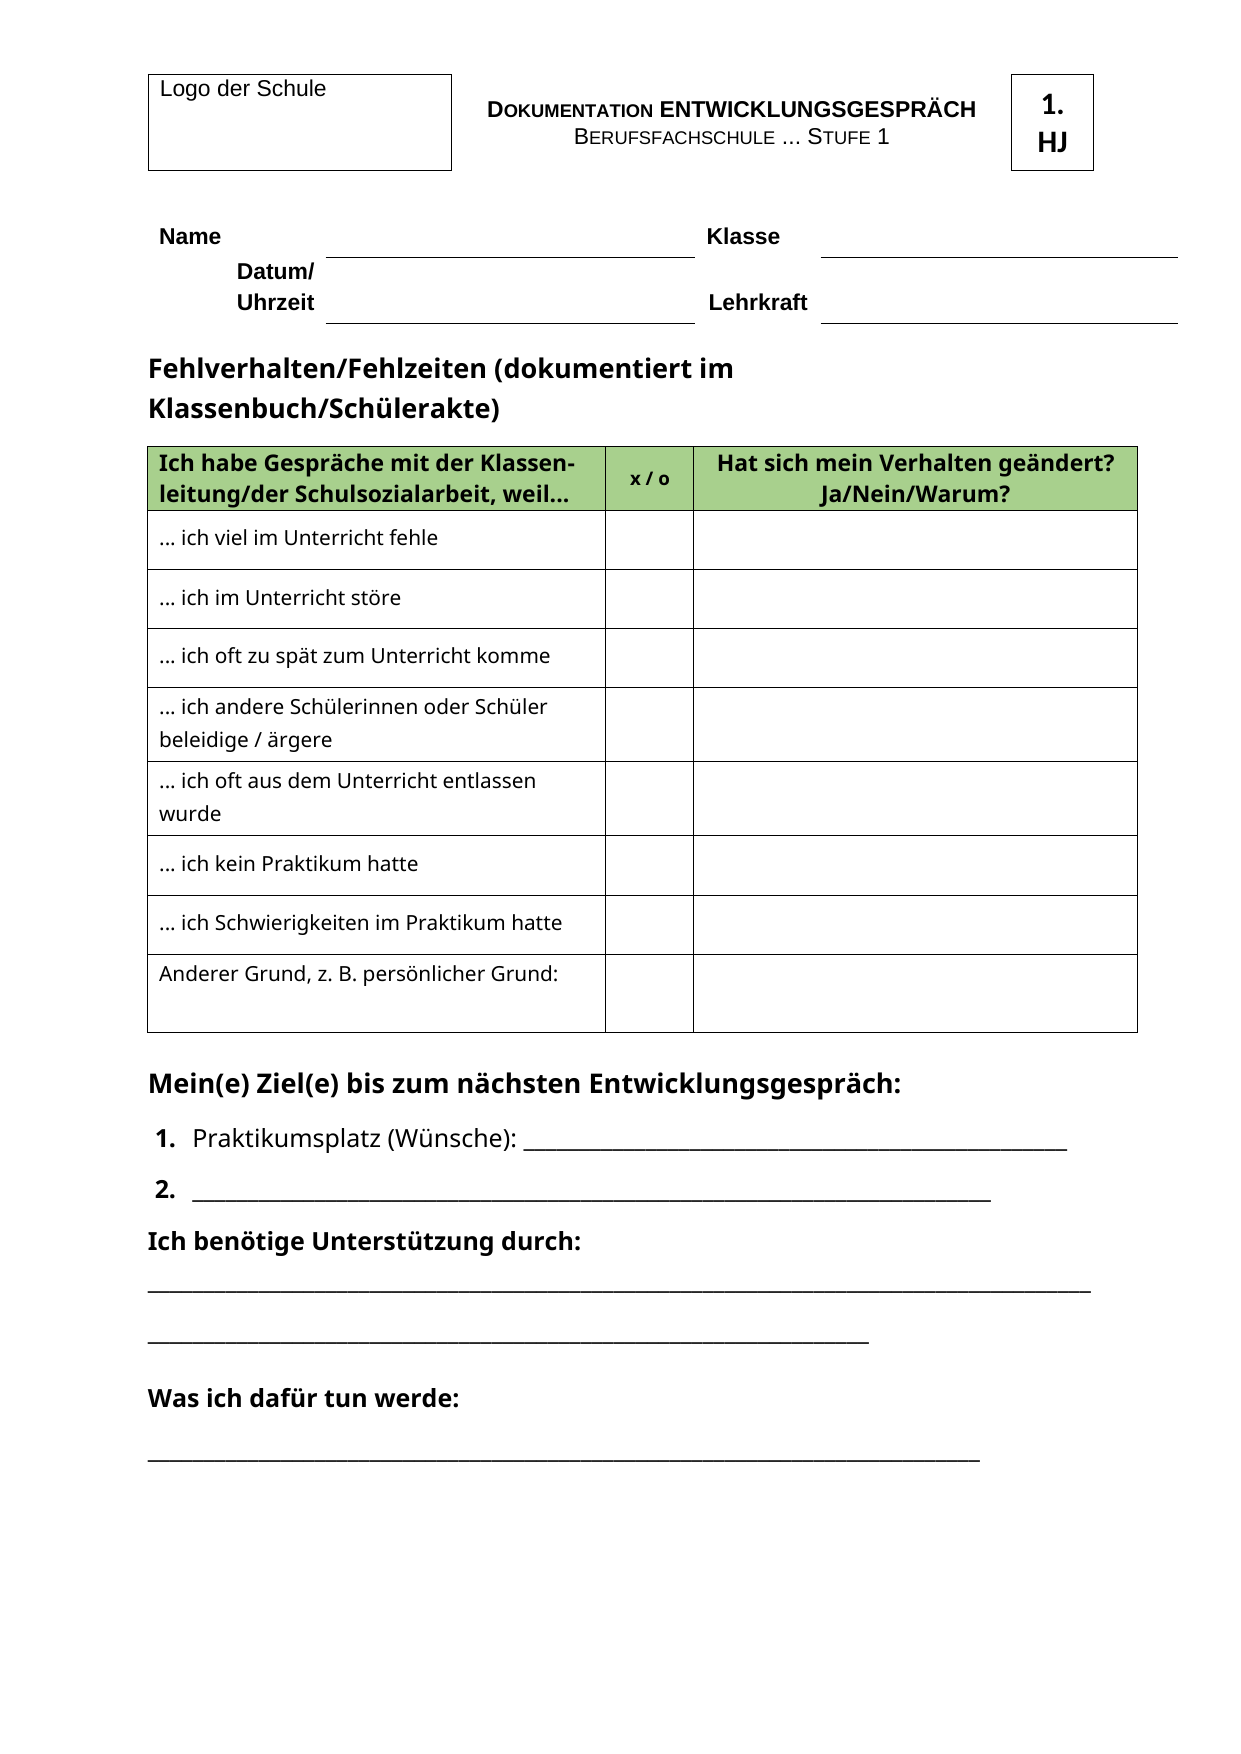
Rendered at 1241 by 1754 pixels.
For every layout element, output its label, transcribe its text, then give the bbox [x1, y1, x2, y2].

table_cell ... ich oft zu spät zum Unterricht komme [148, 629, 605, 687]
text Mein(e) Ziel(e) bis zum nächsten Entwicklungsgespräch: [148, 1064, 1092, 1101]
table_header Ich habe Gespräche mit der Klassenleitung/der Schulsozialarbeit, weil... [148, 447, 605, 510]
table_cell ... ich andere Schülerinnen oder Schüler beleidige / ärgere [148, 688, 605, 761]
list Praktikumsplatz (Wünsche): _________________________________________________ [154, 1121, 1092, 1155]
table_cell [606, 836, 693, 894]
table_cell [694, 955, 1137, 1032]
list ___________________________________________________________________________ [148, 1432, 1092, 1466]
table_cell ... ich Schwierigkeiten im Praktikum hatte [148, 896, 605, 953]
table_cell [694, 688, 1137, 761]
table_header Hat sich mein Verhalten geändert? Ja/Nein/Warum? [694, 447, 1137, 510]
table_cell [606, 955, 693, 1032]
table_cell ... ich viel im Unterricht fehle [148, 511, 605, 569]
table_cell [694, 836, 1137, 894]
list Ich benötige Unterstützung durch: [148, 1223, 1092, 1257]
table_cell [694, 896, 1137, 953]
table_cell ... ich kein Praktikum hatte [148, 836, 605, 894]
table_cell Anderer Grund, z. B. persönlicher Grund: [148, 955, 605, 1032]
table_header x / o [606, 447, 693, 510]
table_cell ... ich im Unterricht störe [148, 570, 605, 628]
table_cell [606, 629, 693, 687]
table_cell [694, 762, 1137, 835]
table_cell [606, 688, 693, 761]
table_cell [694, 511, 1137, 569]
table_cell [606, 762, 693, 835]
text Fehlverhalten/Fehlzeiten (dokumentiert im Klassenbuch/Schülerakte) [148, 350, 1092, 427]
table_cell ... ich oft aus dem Unterricht entlassen wurde [148, 762, 605, 835]
table_cell [606, 896, 693, 953]
text Was ich dafür tun werde: [148, 1381, 1092, 1415]
table_cell [694, 629, 1137, 687]
list ________________________________________________________________________ [154, 1172, 1092, 1206]
list ______________________________________________________________________________________________________________________________________________________ [148, 1262, 1092, 1347]
table_cell [694, 570, 1137, 628]
table_cell [606, 511, 693, 569]
table_cell [606, 570, 693, 628]
